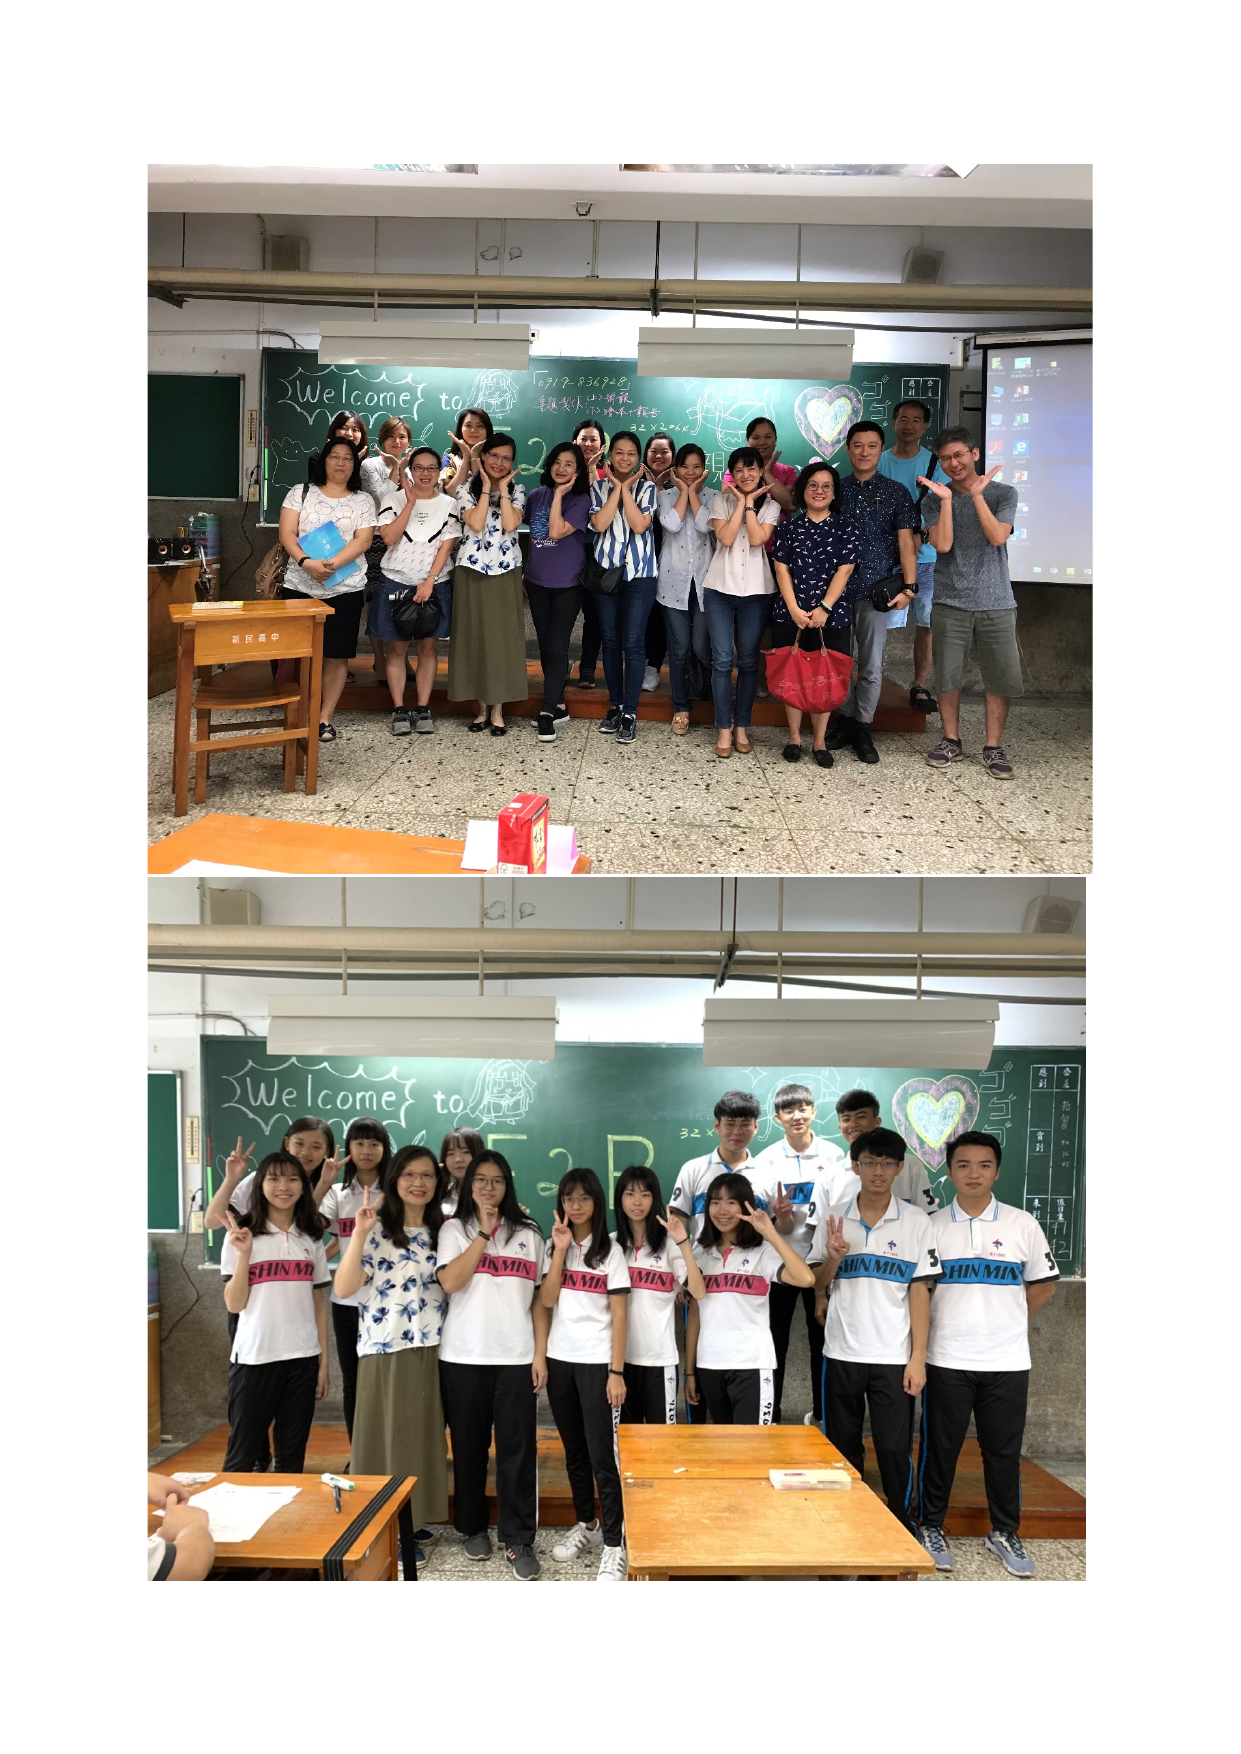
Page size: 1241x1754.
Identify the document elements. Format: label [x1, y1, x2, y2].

picture [147, 164, 1093, 874]
picture [147, 877, 1086, 1581]
